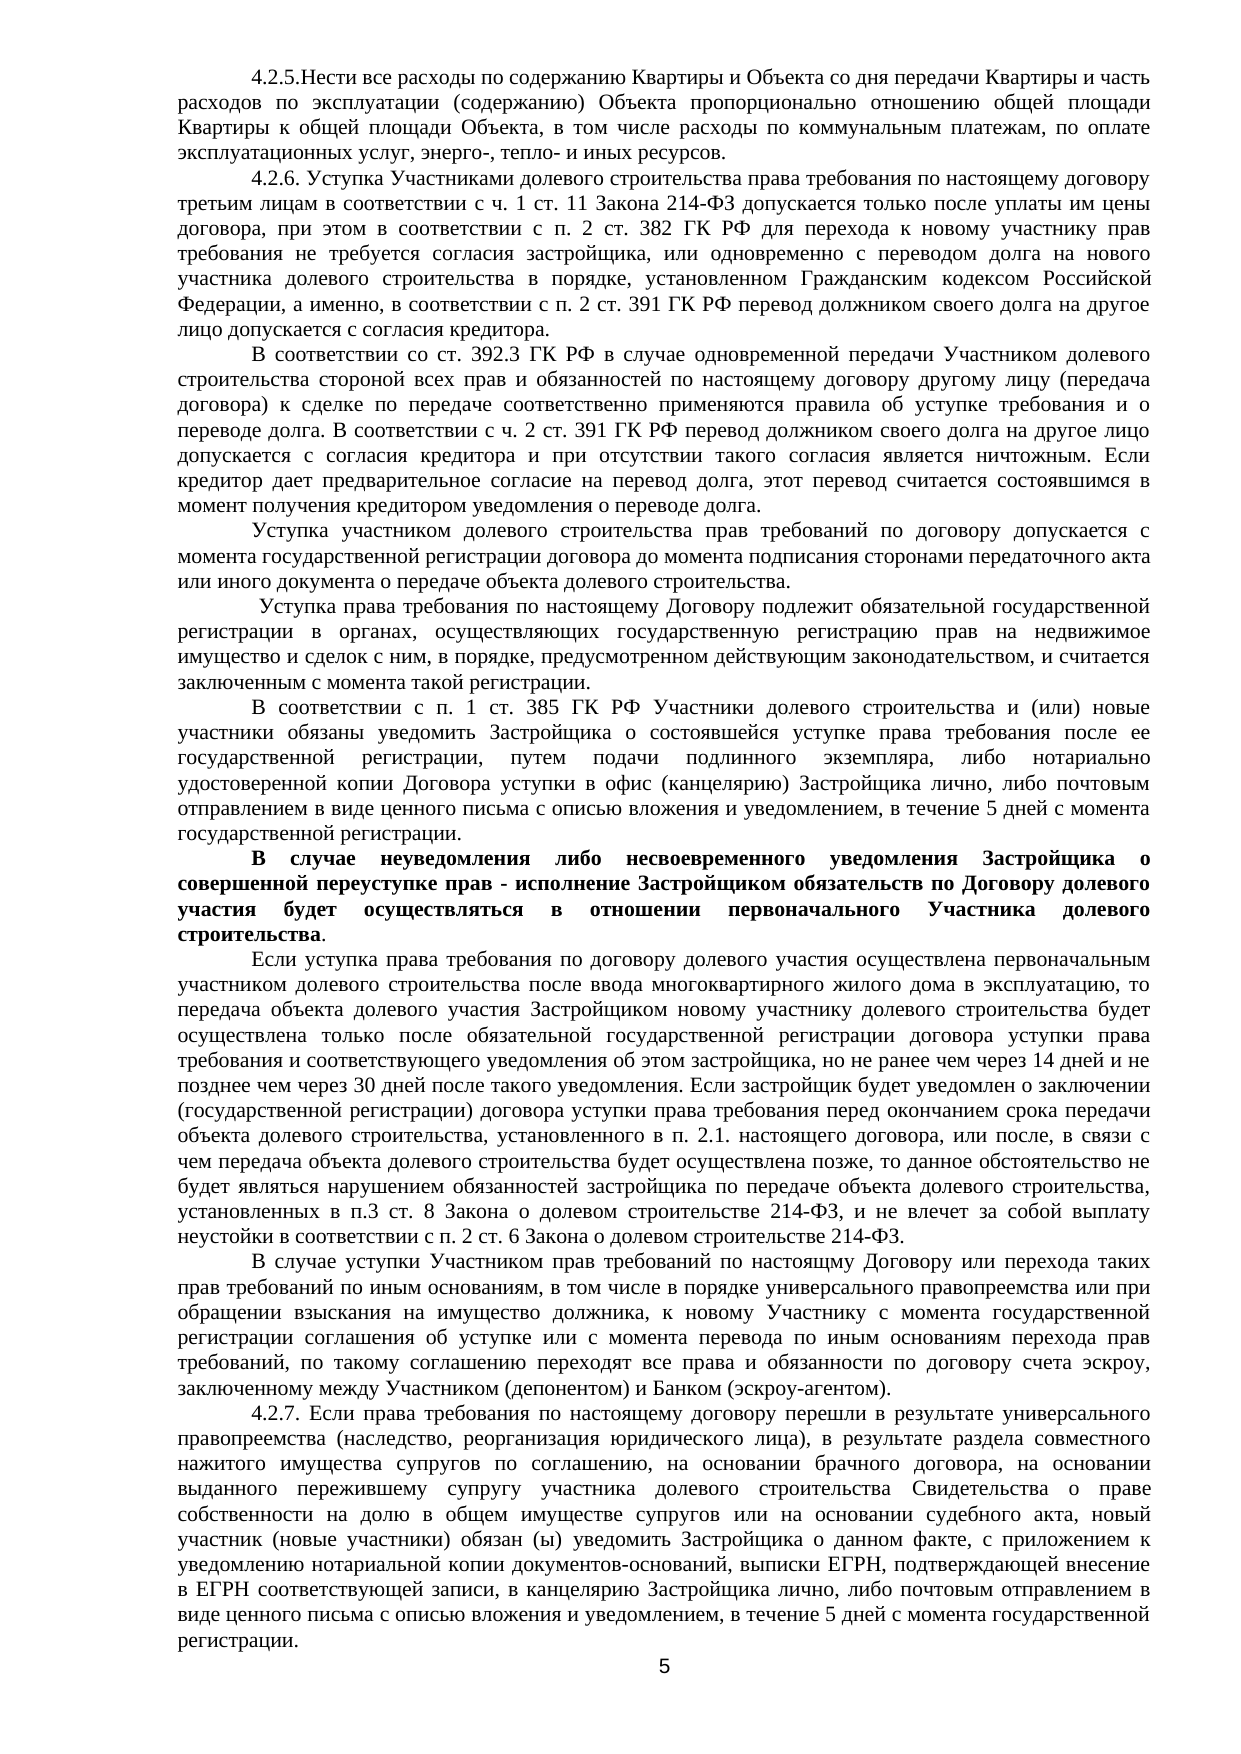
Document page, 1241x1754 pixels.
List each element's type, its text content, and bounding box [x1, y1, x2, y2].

text Уступка участником долевого строительства прав требований по договору допускается с момента государственной регистрации договора до момента подписания сторонами передаточного акта или иного документа о передаче объекта долевого строительства. [177, 517, 1152, 593]
text 4.2.6. Уступка Участниками долевого строительства права требования по настоящему договору третьим лицам в соответствии с ч. 1 ст. 11 Закона 214-ФЗ допускается только после уплаты им цены договора, при этом в соответствии с п. 2 ст. 382 ГК РФ для перехода к новому участнику прав требования не требуется согласия застройщика, или одновременно с переводом долга на нового участника долевого строительства в порядке, установленном Гражданским кодексом Российской Федерации, а именно, в соответствии с п. 2 ст. 391 ГК РФ перевод должником своего долга на другое лицо допускается с согласия кредитора. [177, 164, 1152, 341]
text Уступка права требования по настоящему Договору подлежит обязательной государственной регистрации в органах, осуществляющих государственную регистрацию прав на недвижимое имущество и сделок с ним, в порядке, предусмотренном действующим законодательством, и считается заключенным с момента такой регистрации. [177, 593, 1152, 694]
list Нести все расходы по содержанию Квартиры и Объекта со дня передачи Квартиры и часть расходов по эксплуатации (содержанию) Объекта пропорционально отношению общей площади Квартиры к общей площади Объекта, в том числе расходы по коммунальным платежам, по оплате эксплуатационных услуг, энерго-, тепло- и иных ресурсов. [177, 64, 1152, 164]
text В соответствии с п. 1 ст. 385 ГК РФ Участники долевого строительства и (или) новые участники обязаны уведомить Застройщика о состоявшейся уступке права требования после ее государственной регистрации, путем подачи подлинного экземпляра, либо нотариально удостоверенной копии Договора уступки в офис (канцелярию) Застройщика лично, либо почтовым отправлением в виде ценного письма с описью вложения и уведомлением, в течение 5 дней с момента государственной регистрации. [177, 694, 1152, 845]
list В случае уступки Участником прав требований по настоящму Договору или перехода таких прав требований по иным основаниям, в том числе в порядке универсального правопреемства или при обращении взыскания на имущество должника, к новому Участнику с момента государственной регистрации соглашения об уступке или с момента перевода по иным основаниям перехода прав требований, по такому соглашению переходят все права и обязанности по договору счета эскроу, заключенному между Участником (депонентом) и Банком (эскроу-агентом). [177, 1248, 1152, 1400]
text Если уступка права требования по договору долевого участия осуществлена первоначальным участником долевого строительства после ввода многоквартирного жилого дома в эксплуатацию, то передача объекта долевого участия Застройщиком новому участнику долевого строительства будет осуществлена только после обязательной государственной регистрации договора уступки права требования и соответствующего уведомления об этом застройщика, но не ранее чем через 14 дней и не позднее чем через 30 дней после такого уведомления. Если застройщик будет уведомлен о заключении (государственной регистрации) договора уступки права требования перед окончанием срока передачи объекта долевого строительства, установленного в п. 2.1. настоящего договора, или после, в связи с чем передача объекта долевого строительства будет осуществлена позже, то данное обстоятельство не будет являться нарушением обязанностей застройщика по передаче объекта долевого строительства, установленных в п.3 ст. 8 Закона о долевом строительстве 214-ФЗ, и не влечет за собой выплату неустойки в соответствии с п. 2 ст. 6 Закона о долевом строительстве 214-ФЗ. [177, 946, 1152, 1248]
text 4.2.7. Если права требования по настоящему договору перешли в результате универсального правопреемства (наследство, реорганизация юридического лица), в результате раздела совместного нажитого имущества супругов по соглашению, на основании брачного договора, на основании выданного пережившему супругу участника долевого строительства Свидетельства о праве собственности на долю в общем имуществе супругов или на основании судебного акта, новый участник (новые участники) обязан (ы) уведомить Застройщика о данном факте, с приложением к уведомлению нотариальной копии документов-оснований, выписки ЕГРН, подтверждающей внесение в ЕГРН соответствующей записи, в канцелярию Застройщика лично, либо почтовым отправлением в виде ценного письма с описью вложения и уведомлением, в течение 5 дней с момента государственной регистрации. [177, 1400, 1152, 1652]
text В случае неуведомления либо несвоевременного уведомления Застройщика о совершенной переуступке прав - исполнение Застройщиком обязательств по Договору долевого участия будет осуществляться в отношении первоначального Участника долевого строительства. [177, 845, 1152, 946]
text В соответствии со ст. 392.3 ГК РФ в случае одновременной передачи Участником долевого строительства стороной всех прав и обязанностей по настоящему договору другому лицу (передача договора) к сделке по передаче соответственно применяются правила об уступке требования и о переводе долга. В соответствии с ч. 2 ст. 391 ГК РФ перевод должником своего долга на другое лицо допускается с согласия кредитора и при отсутствии такого согласия является ничтожным. Если кредитор дает предварительное согласие на перевод долга, этот перевод считается состоявшимся в момент получения кредитором уведомления о переводе долга. [177, 341, 1152, 517]
